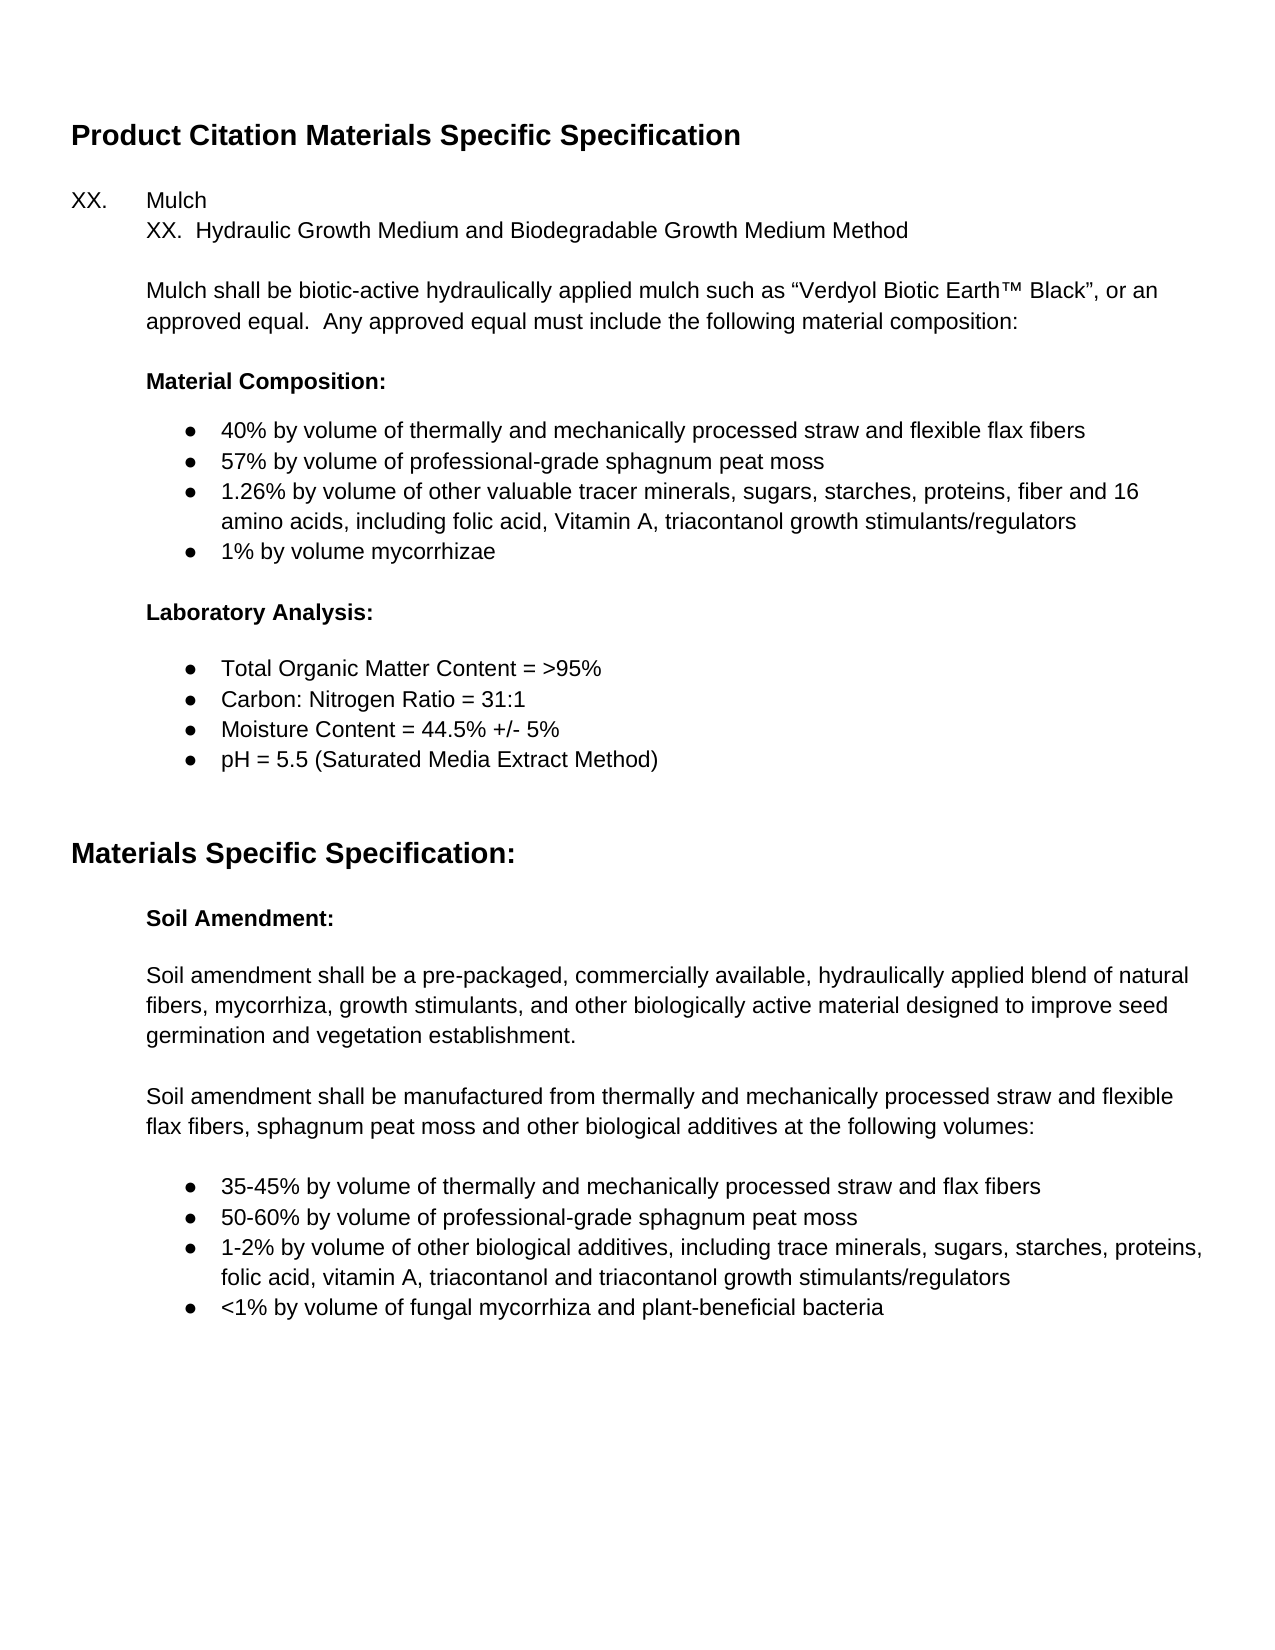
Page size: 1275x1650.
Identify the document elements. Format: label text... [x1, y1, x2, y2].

list 40% by volume of thermally and mechanically processed straw and flexible flax fibers [183, 417, 1204, 444]
list <1% by volume of fungal mycorrhiza and plant-beneficial bacteria [183, 1294, 1204, 1321]
text Soil Amendment: [146, 905, 1204, 932]
text XX. Hydraulic Growth Medium and Biodegradable Growth Medium Method [71, 217, 1204, 243]
text Mulch shall be biotic-active hydraulically applied mulch such as “Verdyol Biotic Earth™ Black”, or an approved equal. Any approved equal must include the following material composition: [146, 277, 1204, 334]
text Product Citation Materials Specific Specification [71, 118, 1204, 152]
list Carbon: Nitrogen Ratio = 31:1 [183, 686, 1204, 712]
list 1% by volume mycorrhizae [183, 538, 1204, 565]
text XX. Mulch [71, 187, 1204, 213]
text Soil amendment shall be manufactured from thermally and mechanically processed straw and flexible flax fibers, sphagnum peat moss and other biological additives at the following volumes: [146, 1083, 1204, 1139]
text Laboratory Analysis: [146, 599, 1204, 625]
list Moisture Content = 44.5% +/- 5% [183, 716, 1204, 742]
list 50-60% by volume of professional-grade sphagnum peat moss [183, 1203, 1204, 1230]
list 35-45% by volume of thermally and mechanically processed straw and flax fibers [183, 1173, 1204, 1200]
list 1.26% by volume of other valuable tracer minerals, sugars, starches, proteins, fiber and 16 amino acids, including folic acid, Vitamin A, triacontanol growth stimulants/regulators [183, 478, 1204, 534]
text Soil amendment shall be a pre-packaged, commercially available, hydraulically applied blend of natural fibers, mycorrhiza, growth stimulants, and other biologically active material designed to improve seed germination and vegetation establishment. [146, 962, 1204, 1049]
list Total Organic Matter Content = >95% [183, 655, 1204, 682]
list 57% by volume of professional-grade sphagnum peat moss [183, 448, 1204, 474]
text Materials Specific Specification: [71, 837, 1204, 870]
list 1-2% by volume of other biological additives, including trace minerals, sugars, starches, proteins, folic acid, vitamin A, triacontanol and triacontanol growth stimulants/regulators [183, 1234, 1204, 1290]
list pH = 5.5 (Saturated Media Extract Method) [183, 746, 1204, 772]
text Material Composition: [146, 368, 1204, 394]
